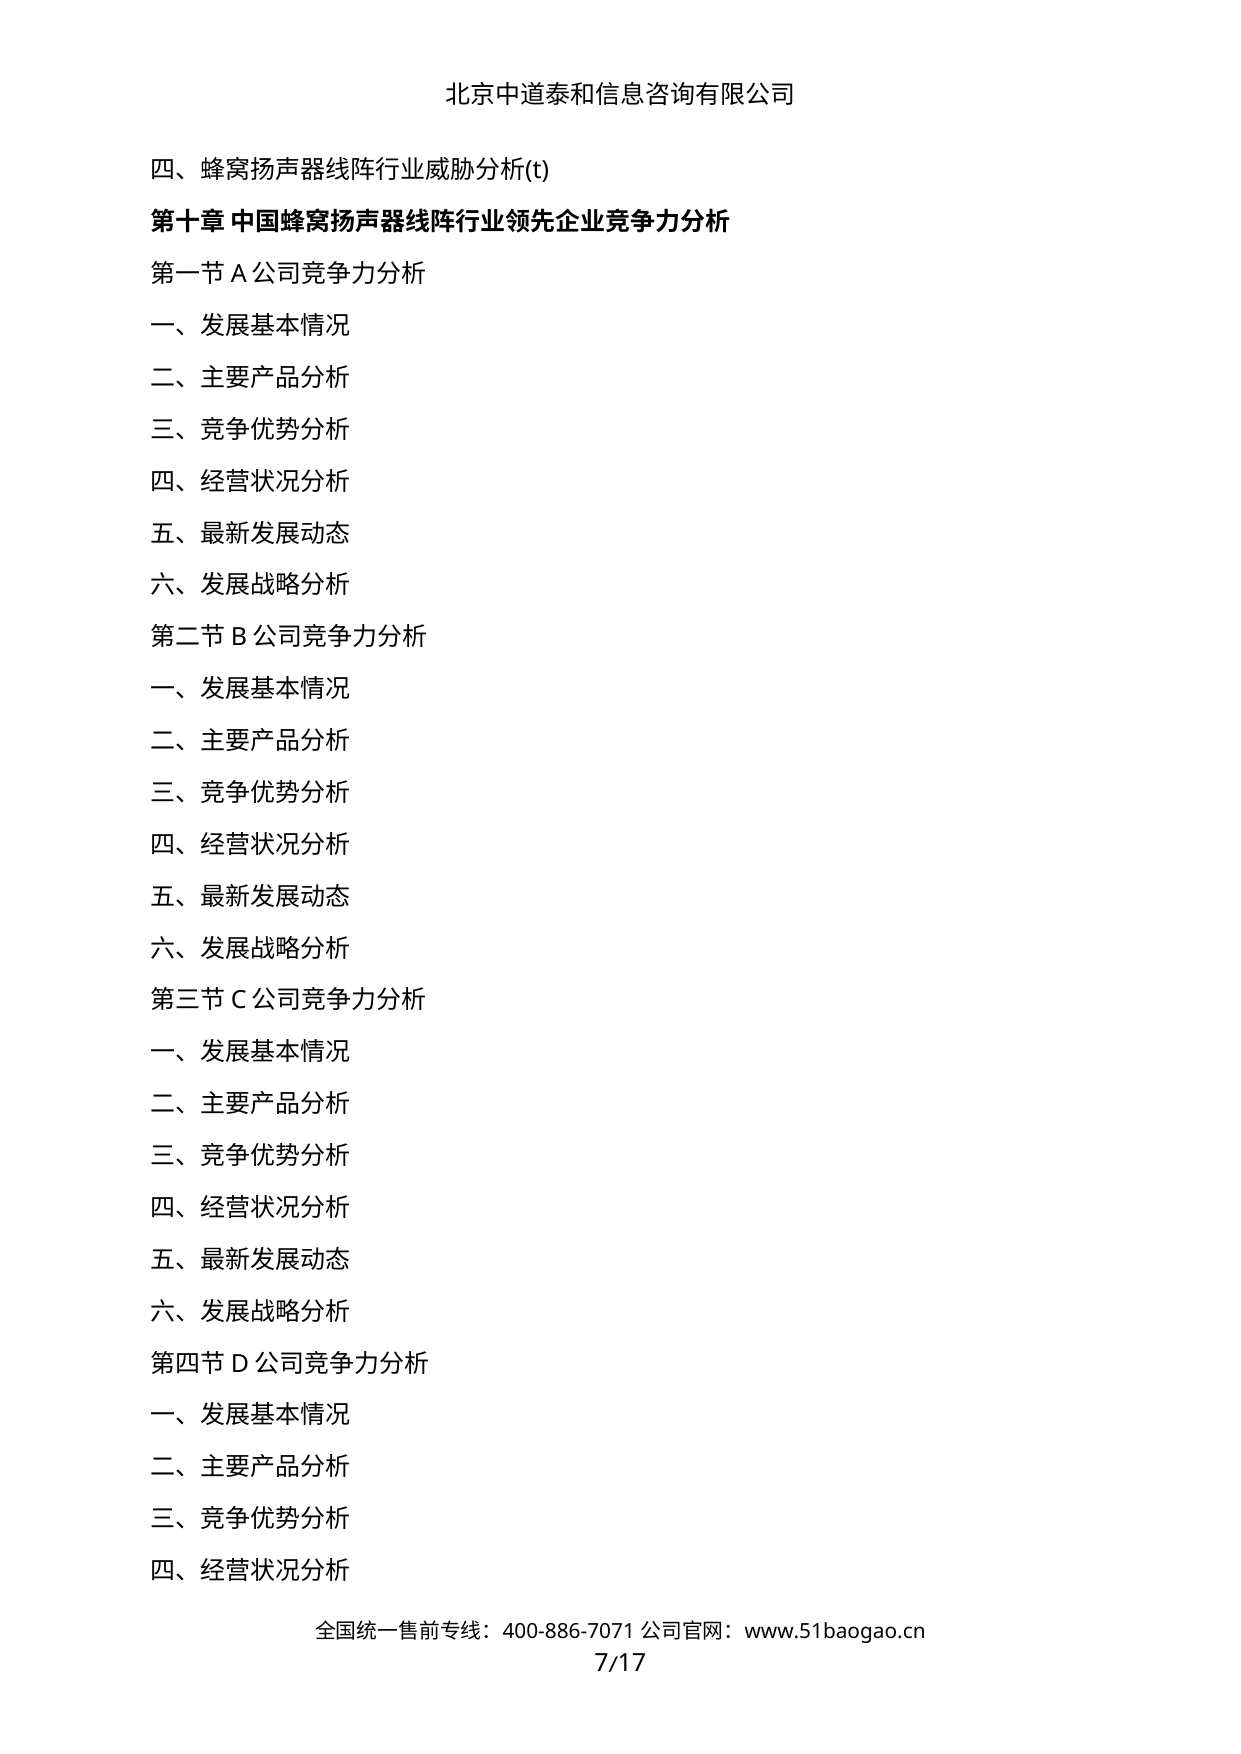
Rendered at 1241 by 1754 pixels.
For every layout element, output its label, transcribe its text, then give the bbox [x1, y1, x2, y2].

text 第四节 D公司竞争力分析 [150, 1343, 1090, 1379]
text 第二节 B公司竞争力分析 [150, 617, 1090, 653]
text 第三节 C公司竞争力分析 [150, 980, 1090, 1016]
text 六、发展战略分析 [150, 928, 1090, 964]
text 五、最新发展动态 [150, 876, 1090, 912]
text 四、经营状况分析 [150, 1187, 1090, 1224]
text 五、最新发展动态 [150, 513, 1090, 549]
text 三、竞争优势分析 [150, 1136, 1090, 1172]
text 二、主要产品分析 [150, 357, 1090, 394]
text 二、主要产品分析 [150, 721, 1090, 757]
text 二、主要产品分析 [150, 1084, 1090, 1120]
text 三、竞争优势分析 [150, 409, 1090, 446]
text 第十章 中国蜂窝扬声器线阵行业领先企业竞争力分析 [150, 202, 1090, 238]
text 一、发展基本情况 [150, 306, 1090, 342]
text 四、经营状况分析 [150, 824, 1090, 861]
text 五、最新发展动态 [150, 1239, 1090, 1276]
text 三、竞争优势分析 [150, 1499, 1090, 1535]
text 六、发展战略分析 [150, 565, 1090, 601]
text 第一节 A公司竞争力分析 [150, 254, 1090, 290]
text 六、发展战略分析 [150, 1291, 1090, 1327]
text 一、发展基本情况 [150, 1032, 1090, 1068]
text 二、主要产品分析 [150, 1447, 1090, 1483]
text 四、经营状况分析 [150, 461, 1090, 497]
text 四、经营状况分析 [150, 1551, 1090, 1587]
text 一、发展基本情况 [150, 669, 1090, 705]
text 三、竞争优势分析 [150, 772, 1090, 809]
text 四、蜂窝扬声器线阵行业威胁分析(t) [150, 150, 1090, 186]
text 一、发展基本情况 [150, 1395, 1090, 1431]
